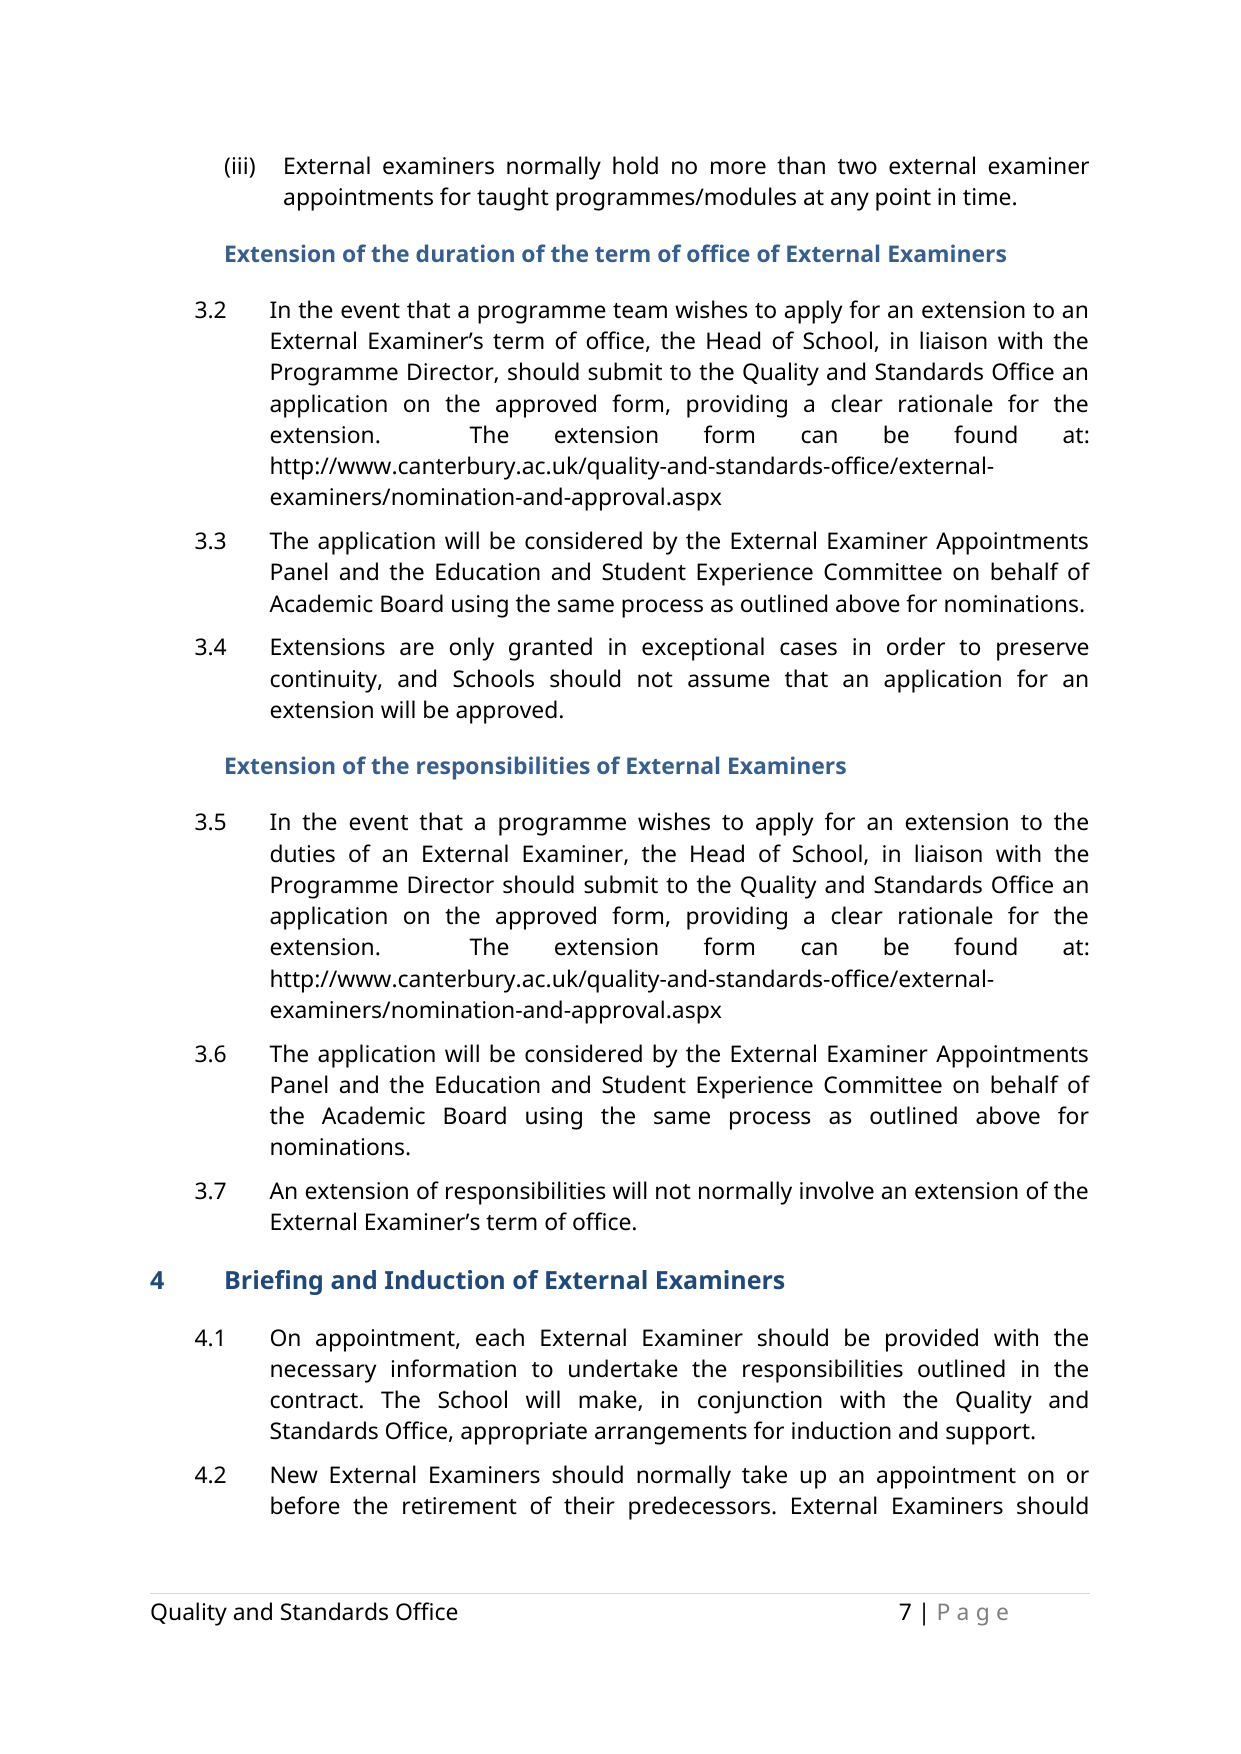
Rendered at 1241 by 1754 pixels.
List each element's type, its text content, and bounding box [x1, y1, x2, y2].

subtitle Extensions are only granted in exceptional cases in order to preserve continuity, and Schools should not assume that an application for an extension will be approved. [194, 631, 1090, 725]
subtitle Extension of the duration of the term of office of External Examiners [224, 237, 1090, 269]
subtitle (iii) External examiners normally hold no more than two external examiner appointments for taught programmes/modules at any point in time. [224, 150, 1090, 212]
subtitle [194, 1459, 1090, 1522]
subtitle On appointment, each External Examiner should be provided with the necessary information to undertake the responsibilities outlined in the contract. The School will make, in conjunction with the Quality and Standards Office, appropriate arrangements for induction and support. [194, 1322, 1090, 1447]
subtitle Briefing and Induction of External Examiners [150, 1262, 1090, 1297]
subtitle Extension of the responsibilities of External Examiners [224, 750, 1090, 781]
subtitle The application will be considered by the External Examiner Appointments Panel and the Education and Student Experience Committee on behalf of the Academic Board using the same process as outlined above for nominations. [194, 1037, 1090, 1162]
subtitle The application will be considered by the External Examiner Appointments Panel and the Education and Student Experience Committee on behalf of Academic Board using the same process as outlined above for nominations. [194, 525, 1090, 619]
subtitle An extension of responsibilities will not normally involve an extension of the External Examiner’s term of office. [194, 1175, 1090, 1237]
subtitle In the event that a programme team wishes to apply for an extension to an External Examiner’s term of office, the Head of School, in liaison with the Programme Director, should submit to the Quality and Standards Office an application on the approved form, providing a clear rationale for the extension. The extension form can be found at: http://www.canterbury.ac.uk/quality-and-standards-office/external-examiners/nomination-and-approval.aspx [194, 294, 1090, 512]
subtitle In the event that a programme wishes to apply for an extension to the duties of an External Examiner, the Head of School, in liaison with the Programme Director should submit to the Quality and Standards Office an application on the approved form, providing a clear rationale for the extension. The extension form can be found at: http://www.canterbury.ac.uk/quality-and-standards-office/external-examiners/nomination-and-approval.aspx [194, 806, 1090, 1025]
